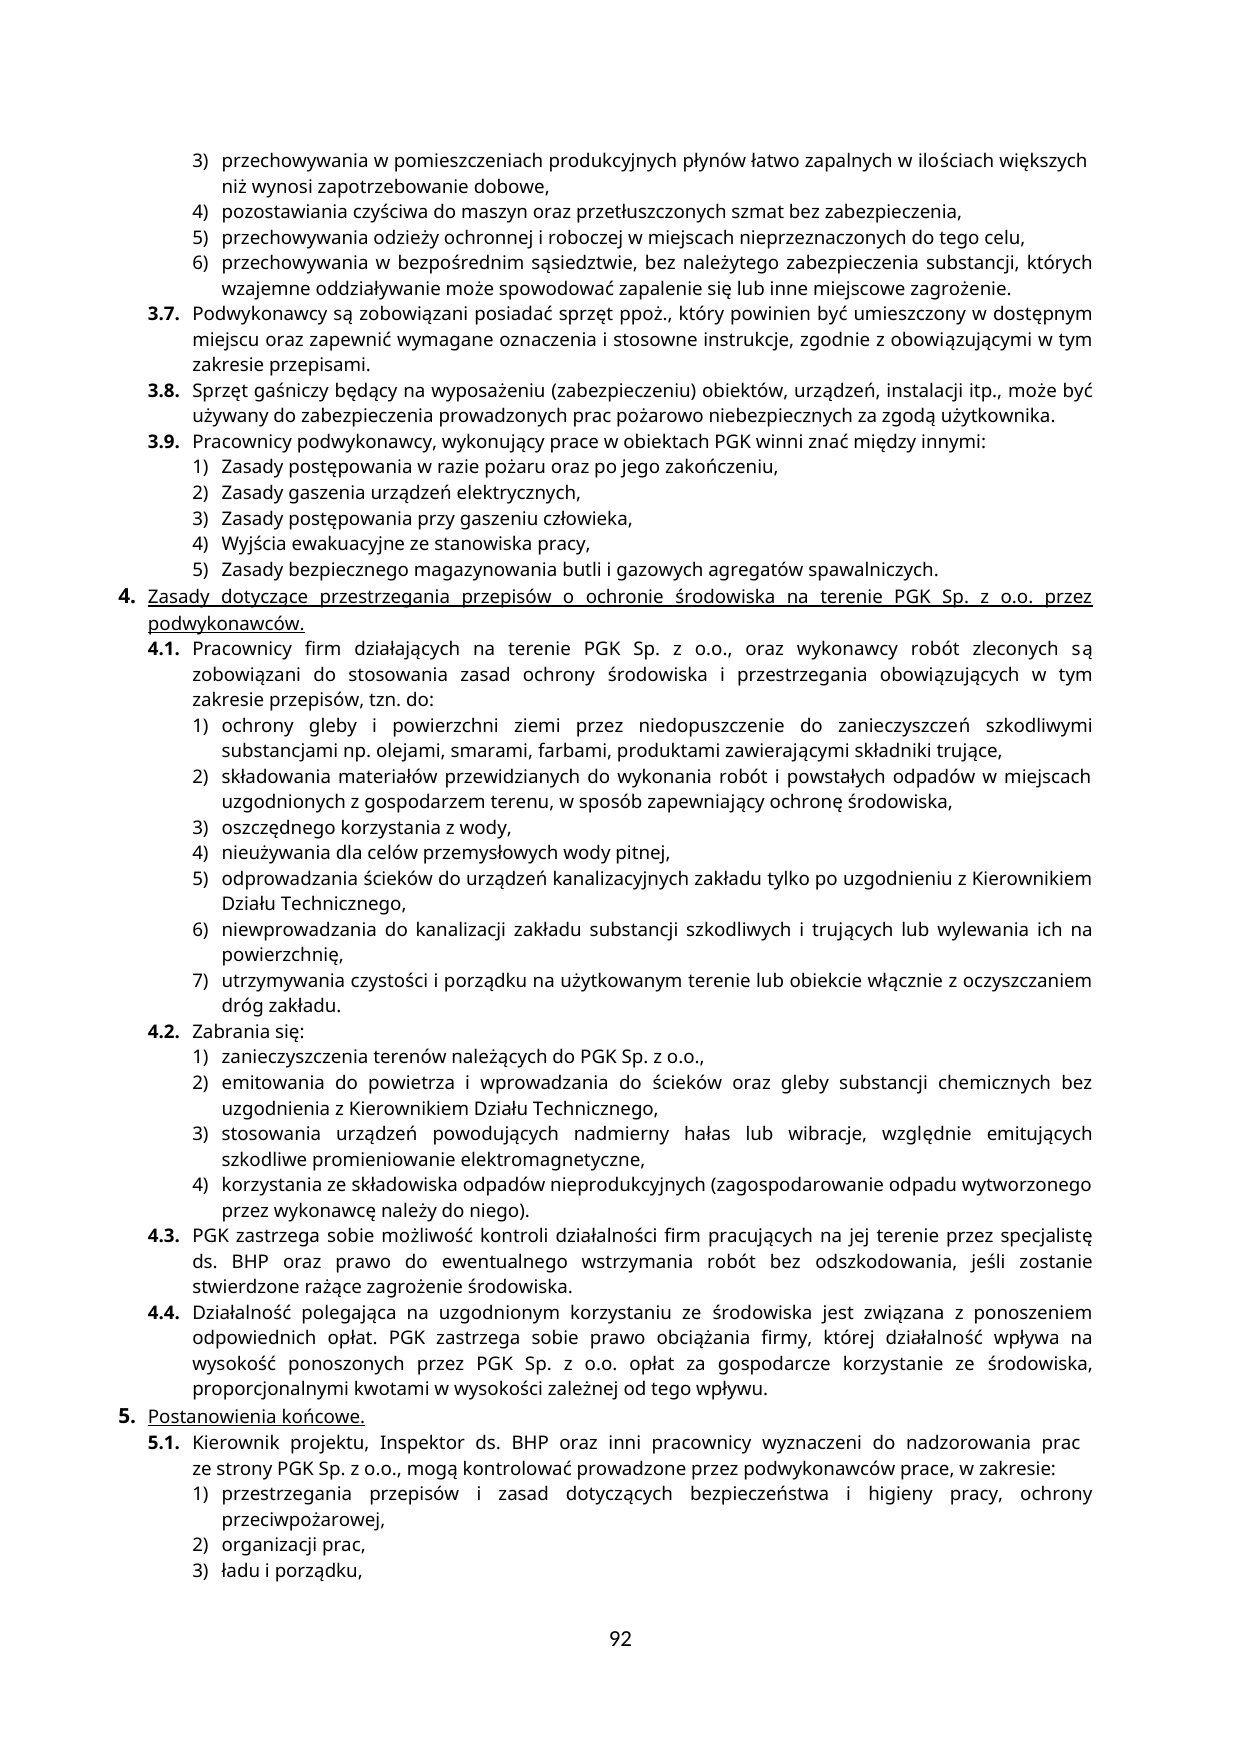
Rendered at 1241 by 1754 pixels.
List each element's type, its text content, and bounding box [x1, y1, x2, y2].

list Pracownicy podwykonawcy, wykonujący prace w obiektach PGK winni znać między innymi: [148, 428, 1093, 454]
list Zabrania się: [148, 1018, 1093, 1044]
list Wyjścia ewakuacyjne ze stanowiska pracy, [192, 530, 1093, 556]
list Pracownicy firm działających na terenie PGK Sp. z o.o., oraz wykonawcy robót zleconych są zobowiązani do stosowania zasad ochrony środowiska i przestrzegania obowiązujących w tym zakresie przepisów, tzn. do: [148, 635, 1093, 712]
list organizacji prac, [192, 1532, 1093, 1557]
list Zasady bezpiecznego magazynowania butli i gazowych agregatów spawalniczych. [192, 556, 1093, 581]
list pozostawiania czyściwa do maszyn oraz przetłuszczonych szmat bez zabezpieczenia, [192, 199, 1093, 224]
list korzystania ze składowiska odpadów nieprodukcyjnych (zagospodarowanie odpadu wytworzonego przez wykonawcę należy do niego). [192, 1171, 1093, 1222]
list Sprzęt gaśniczy będący na wyposażeniu (zabezpieczeniu) obiektów, urządzeń, instalacji itp., może być używany do zabezpieczenia prowadzonych prac pożarowo niebezpiecznych za zgodą użytkownika. [148, 377, 1093, 428]
list składowania materiałów przewidzianych do wykonania robót i powstałych odpadów w miejscach uzgodnionych z gospodarzem terenu, w sposób zapewniający ochronę środowiska, [192, 763, 1093, 814]
list Zasady gaszenia urządzeń elektrycznych, [192, 479, 1093, 505]
list Zasady postępowania w razie pożaru oraz po jego zakończeniu, [192, 454, 1093, 479]
list Zasady dotyczące przestrzegania przepisów o ochronie środowiska na terenie PGK Sp. z o.o. przez podwykonawców. [118, 581, 1093, 635]
list przechowywania w pomieszczeniach produkcyjnych płynów łatwo zapalnych w ilościach większych niż wynosi zapotrzebowanie dobowe, [192, 148, 1093, 199]
list Zasady postępowania przy gaszeniu człowieka, [192, 505, 1093, 530]
list nieużywania dla celów przemysłowych wody pitnej, [192, 839, 1093, 865]
list zanieczyszczenia terenów należących do PGK Sp. z o.o., [192, 1044, 1093, 1069]
list Podwykonawcy są zobowiązani posiadać sprzęt ppoż., który powinien być umieszczony w dostępnym miejscu oraz zapewnić wymagane oznaczenia i stosowne instrukcje, zgodnie z obowiązującymi w tym zakresie przepisami. [148, 301, 1093, 377]
list przestrzegania przepisów i zasad dotyczących bezpieczeństwa i higieny pracy, ochrony przeciwpożarowej, [192, 1481, 1093, 1532]
list oszczędnego korzystania z wody, [192, 814, 1093, 839]
list utrzymywania czystości i porządku na użytkowanym terenie lub obiekcie włącznie z oczyszczaniem dróg zakładu. [192, 967, 1093, 1018]
list przechowywania w bezpośrednim sąsiedztwie, bez należytego zabezpieczenia substancji, których wzajemne oddziaływanie może spowodować zapalenie się lub inne miejscowe zagrożenie. [192, 250, 1093, 301]
list stosowania urządzeń powodujących nadmierny hałas lub wibracje, względnie emitujących szkodliwe promieniowanie elektromagnetyczne, [192, 1120, 1093, 1171]
list Postanowienia końcowe. [118, 1401, 1093, 1429]
list odprowadzania ścieków do urządzeń kanalizacyjnych zakładu tylko po uzgodnieniu z Kierownikiem Działu Technicznego, [192, 865, 1093, 916]
list przechowywania odzieży ochronnej i roboczej w miejscach nieprzeznaczonych do tego celu, [192, 224, 1093, 250]
list PGK zastrzega sobie możliwość kontroli działalności firm pracujących na jej terenie przez specjalistę ds. BHP oraz prawo do ewentualnego wstrzymania robót bez odszkodowania, jeśli zostanie stwierdzone rażące zagrożenie środowiska. [148, 1222, 1093, 1299]
list niewprowadzania do kanalizacji zakładu substancji szkodliwych i trujących lub wylewania ich na powierzchnię, [192, 916, 1093, 967]
list Działalność polegająca na uzgodnionym korzystaniu ze środowiska jest związana z ponoszeniem odpowiednich opłat. PGK zastrzega sobie prawo obciążania firmy, której działalność wpływa na wysokość ponoszonych przez PGK Sp. z o.o. opłat za gospodarcze korzystanie ze środowiska, proporcjonalnymi kwotami w wysokości zależnej od tego wpływu. [148, 1299, 1093, 1401]
list ładu i porządku, [192, 1557, 1093, 1583]
list Kierownik projektu, Inspektor ds. BHP oraz inni pracownicy wyznaczeni do nadzorowania prac ze strony PGK Sp. z o.o., mogą kontrolować prowadzone przez podwykonawców prace, w zakresie: [148, 1429, 1093, 1481]
list ochrony gleby i powierzchni ziemi przez niedopuszczenie do zanieczyszczeń szkodliwymi substancjami np. olejami, smarami, farbami, produktami zawierającymi składniki trujące, [192, 712, 1093, 763]
list emitowania do powietrza i wprowadzania do ścieków oraz gleby substancji chemicznych bez uzgodnienia z Kierownikiem Działu Technicznego, [192, 1069, 1093, 1120]
